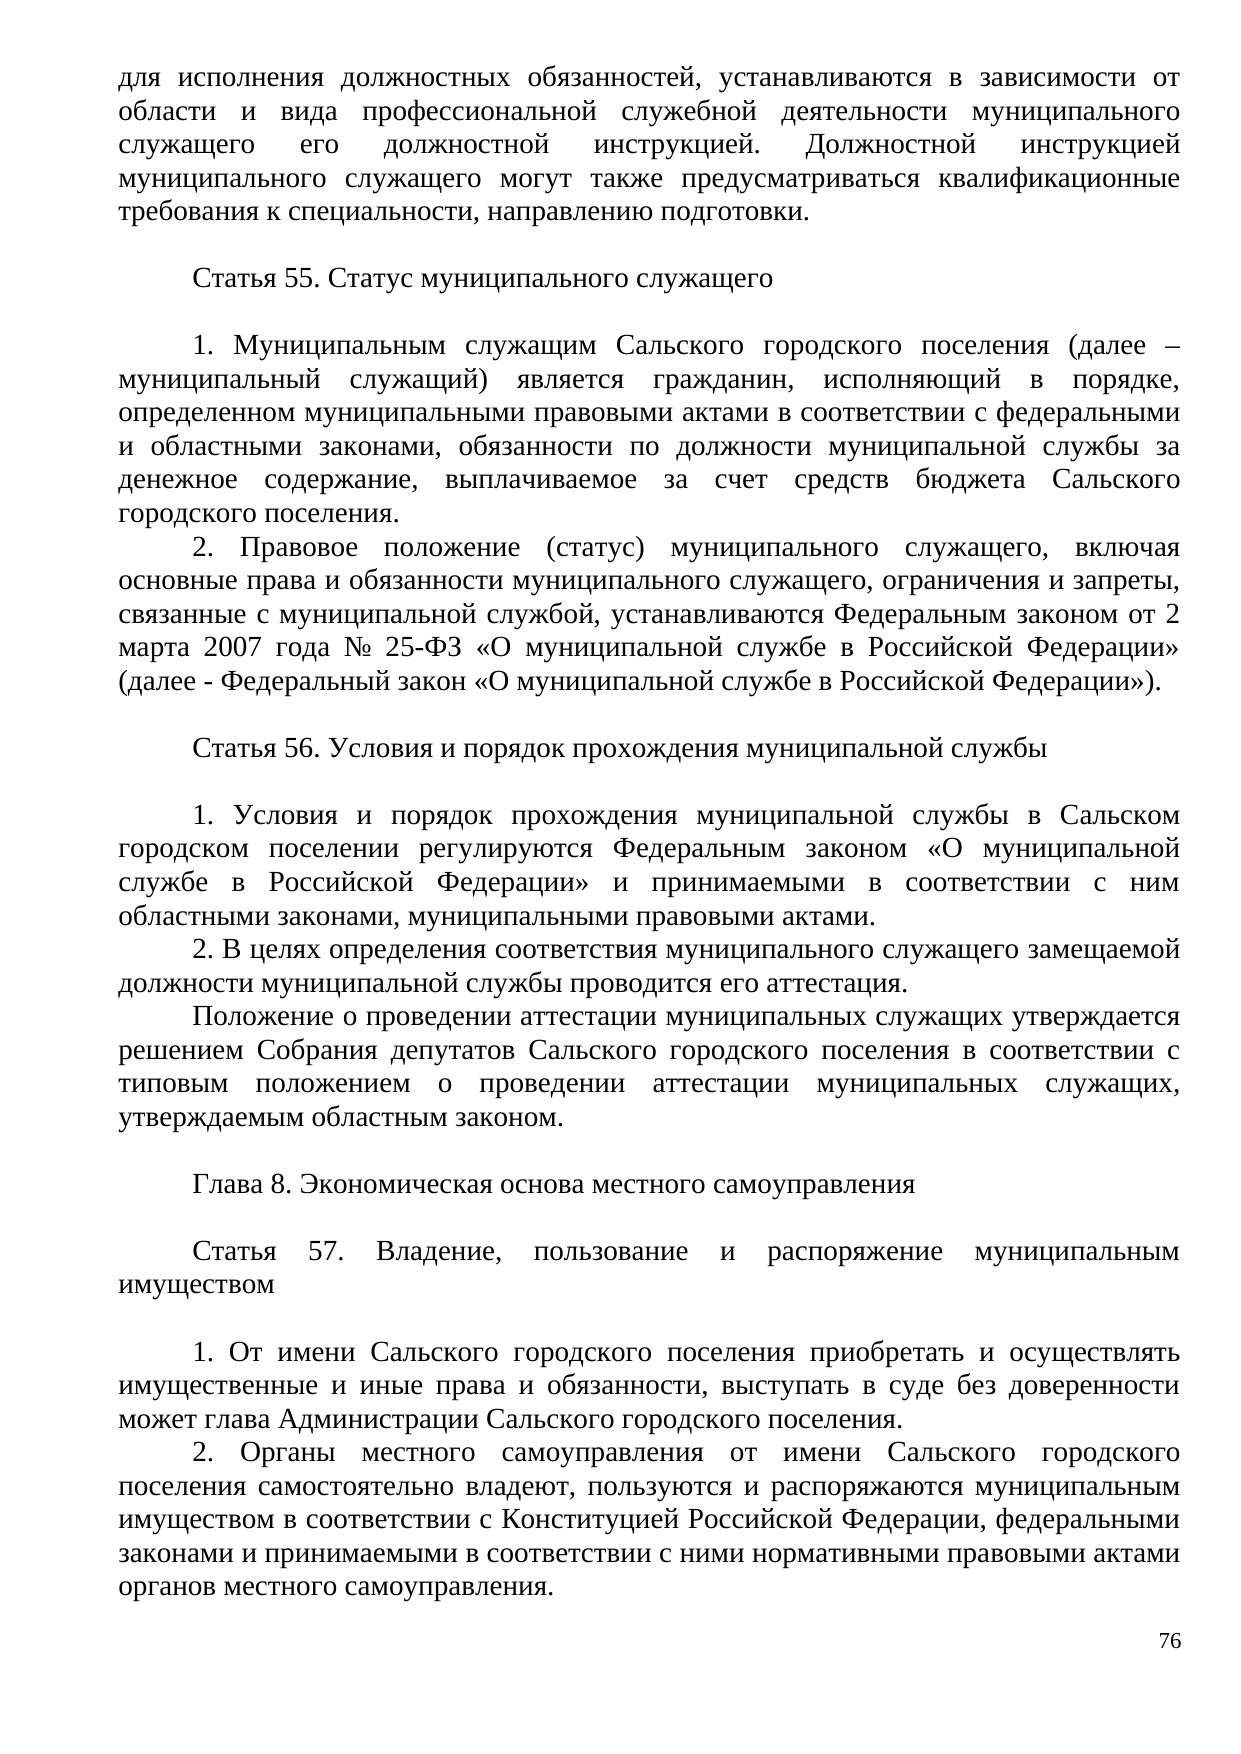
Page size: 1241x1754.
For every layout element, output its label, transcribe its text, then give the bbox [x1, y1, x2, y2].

text 1. От имени Сальского городского поселения приобретать и осуществлять имущественные и иные права и обязанности, выступать в суде без доверенности может глава Администрации Сальского городского поселения. [118, 1334, 1181, 1434]
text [118, 59, 1181, 227]
text 2. В целях определения соответствия муниципального служащего замещаемой должности муниципальной службы проводится его аттестация. [118, 931, 1181, 998]
text 2. Органы местного самоуправления от имени Сальского городского поселения самостоятельно владеют, пользуются и распоряжаются муниципальным имуществом в соответствии с Конституцией Российской Федерации, федеральными законами и принимаемыми в соответствии с ними нормативными правовыми актами органов местного самоуправления. [118, 1434, 1181, 1602]
text Статья 55. Статус муниципального служащего [118, 260, 1181, 294]
text Статья 56. Условия и порядок прохождения муниципальной службы [118, 730, 1181, 763]
text 1. Условия и порядок прохождения муниципальной службы в Сальском городском поселении регулируются Федеральным законом «О муниципальной службе в Российской Федерации» и принимаемыми в соответствии с ним областными законами, муниципальными правовыми актами. [118, 797, 1181, 931]
text Положение о проведении аттестации муниципальных служащих утверждается решением Собрания депутатов Сальского городского поселения в соответствии с типовым положением о проведении аттестации муниципальных служащих, утверждаемым областным законом. [118, 998, 1181, 1132]
text 2. Правовое положение (статус) муниципального служащего, включая основные права и обязанности муниципального служащего, ограничения и запреты, связанные с муниципальной службой, устанавливаются Федеральным законом от 2 марта 2007 года № 25-ФЗ «О муниципальной службе в Российской Федерации» (далее - Федеральный закон «О муниципальной службе в Российской Федерации»). [118, 529, 1181, 696]
text 1. Муниципальным служащим Сальского городского поселения (далее – муниципальный служащий) является гражданин, исполняющий в порядке, определенном муниципальными правовыми актами в соответствии с федеральными и областными законами, обязанности по должности муниципальной службы за денежное содержание, выплачиваемое за счет средств бюджета Сальского городского поселения. [118, 327, 1181, 529]
text Глава 8. Экономическая основа местного самоуправления [118, 1166, 1181, 1199]
text Статья 57. Владение, пользование и распоряжение муниципальным имуществом [118, 1233, 1181, 1300]
